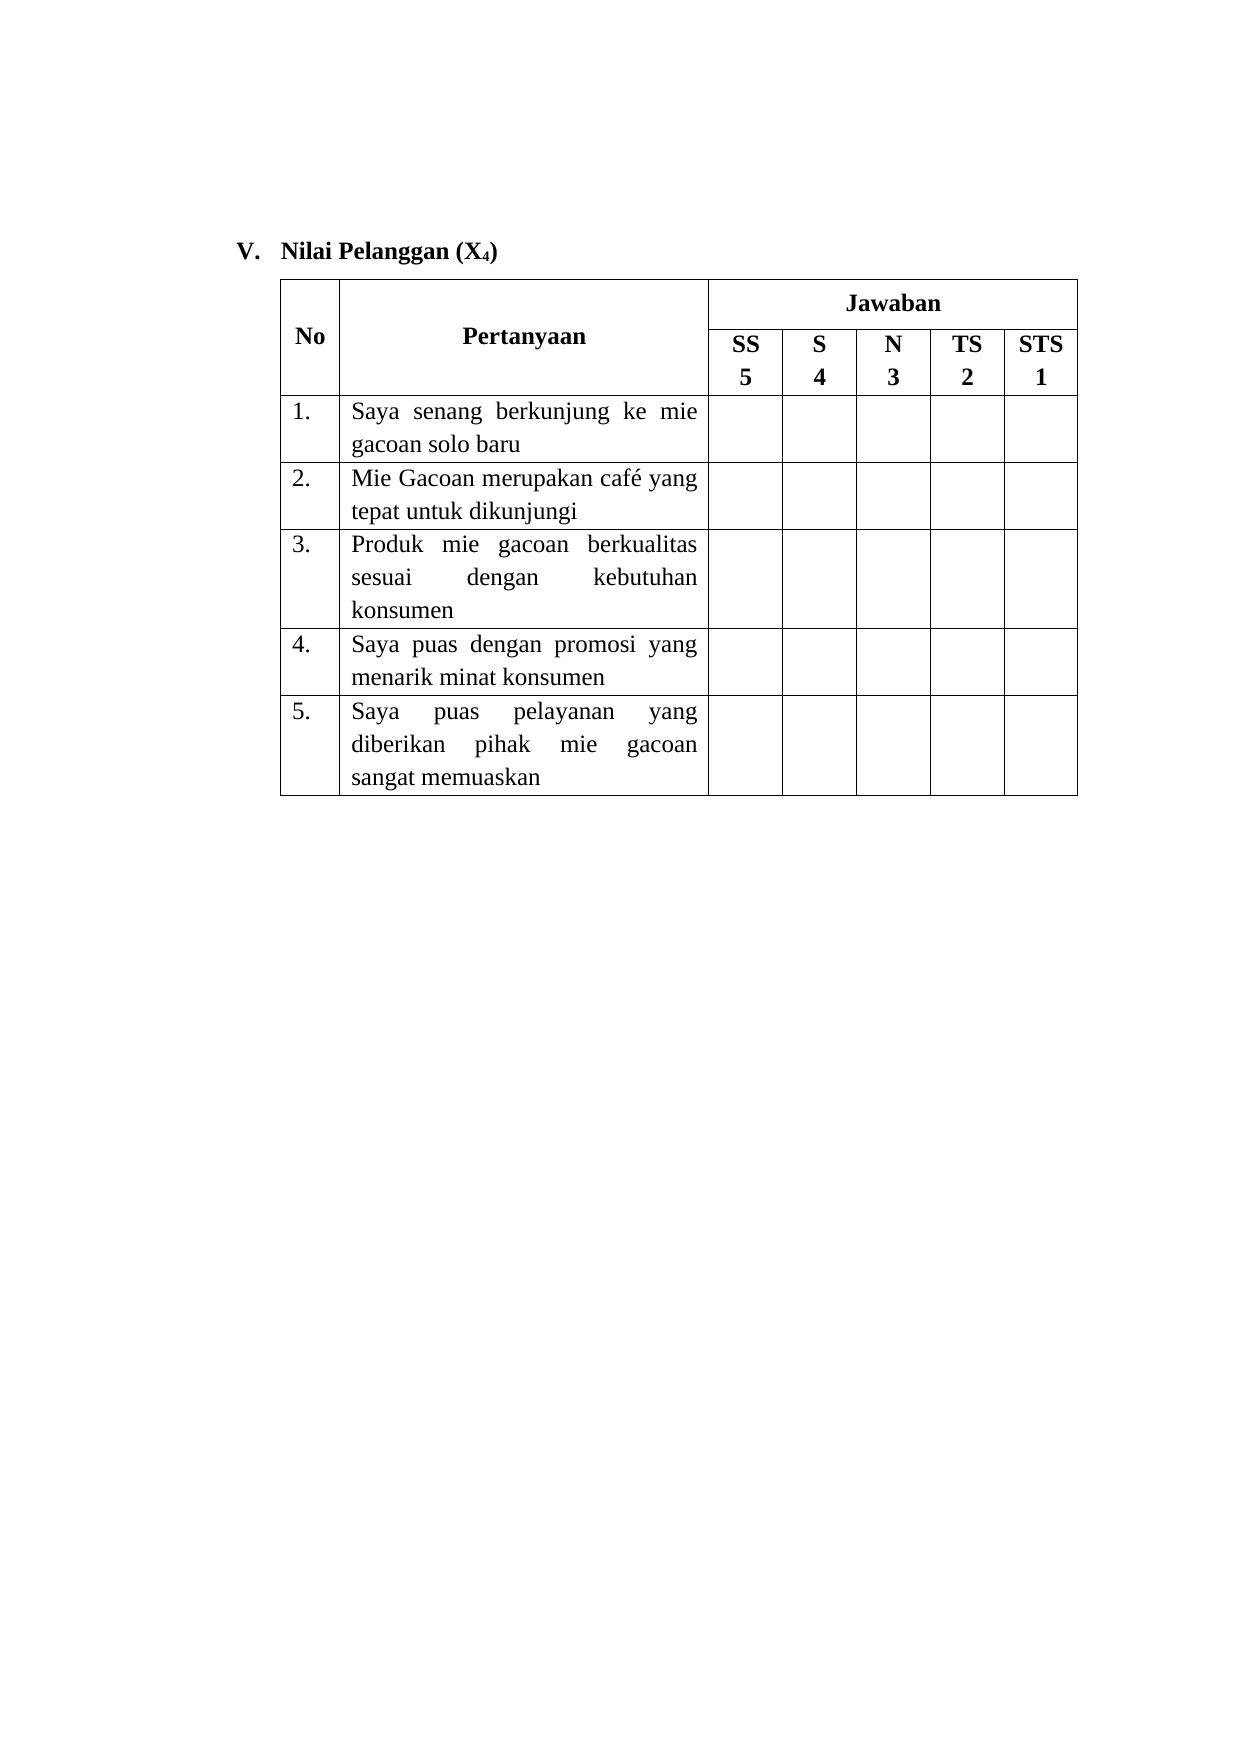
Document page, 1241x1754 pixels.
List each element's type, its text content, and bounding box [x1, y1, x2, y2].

table_cell [857, 463, 930, 528]
table_cell [857, 629, 930, 695]
table_cell TS 2 [931, 330, 1004, 395]
table_cell [709, 463, 782, 528]
table_header Pertanyaan [340, 280, 708, 395]
table_cell [1005, 696, 1077, 794]
table_cell [1005, 463, 1077, 528]
table_cell [709, 696, 782, 794]
table_header Jawaban [709, 280, 1077, 328]
list Nilai Pelanggan (X4) [236, 236, 1063, 265]
table_cell 2. [281, 463, 339, 528]
table_cell [1005, 396, 1077, 462]
table_cell [783, 396, 856, 462]
table_cell 3. [281, 530, 339, 628]
table_cell Saya puas dengan promosi yang menarik minat konsumen [340, 629, 708, 695]
table_cell [1005, 629, 1077, 695]
table_cell [783, 629, 856, 695]
table_cell N 3 [857, 330, 930, 395]
table_cell [709, 530, 782, 628]
table_cell Produk mie gacoan berkualitas sesuai dengan kebutuhan konsumen [340, 530, 708, 628]
table_cell 4. [281, 629, 339, 695]
table_cell [931, 629, 1004, 695]
table_cell STS 1 [1005, 330, 1077, 395]
table_cell [931, 696, 1004, 794]
table_cell SS 5 [709, 330, 782, 395]
table_cell [857, 530, 930, 628]
table_cell [857, 696, 930, 794]
table_cell [709, 629, 782, 695]
table_cell [783, 530, 856, 628]
table_cell 5. [281, 696, 339, 794]
table_cell [709, 396, 782, 462]
table_header No [281, 280, 339, 395]
table_cell [783, 463, 856, 528]
table_cell [931, 463, 1004, 528]
table_cell Saya puas pelayanan yang diberikan pihak mie gacoan sangat memuaskan [340, 696, 708, 794]
table_cell S 4 [783, 330, 856, 395]
table_cell [857, 396, 930, 462]
table_cell Saya senang berkunjung ke mie gacoan solo baru [340, 396, 708, 462]
table_cell [783, 696, 856, 794]
table_cell Mie Gacoan merupakan café yang tepat untuk dikunjungi [340, 463, 708, 528]
table_cell [931, 530, 1004, 628]
table_cell 1. [281, 396, 339, 462]
table_cell [1005, 530, 1077, 628]
table_cell [931, 396, 1004, 462]
